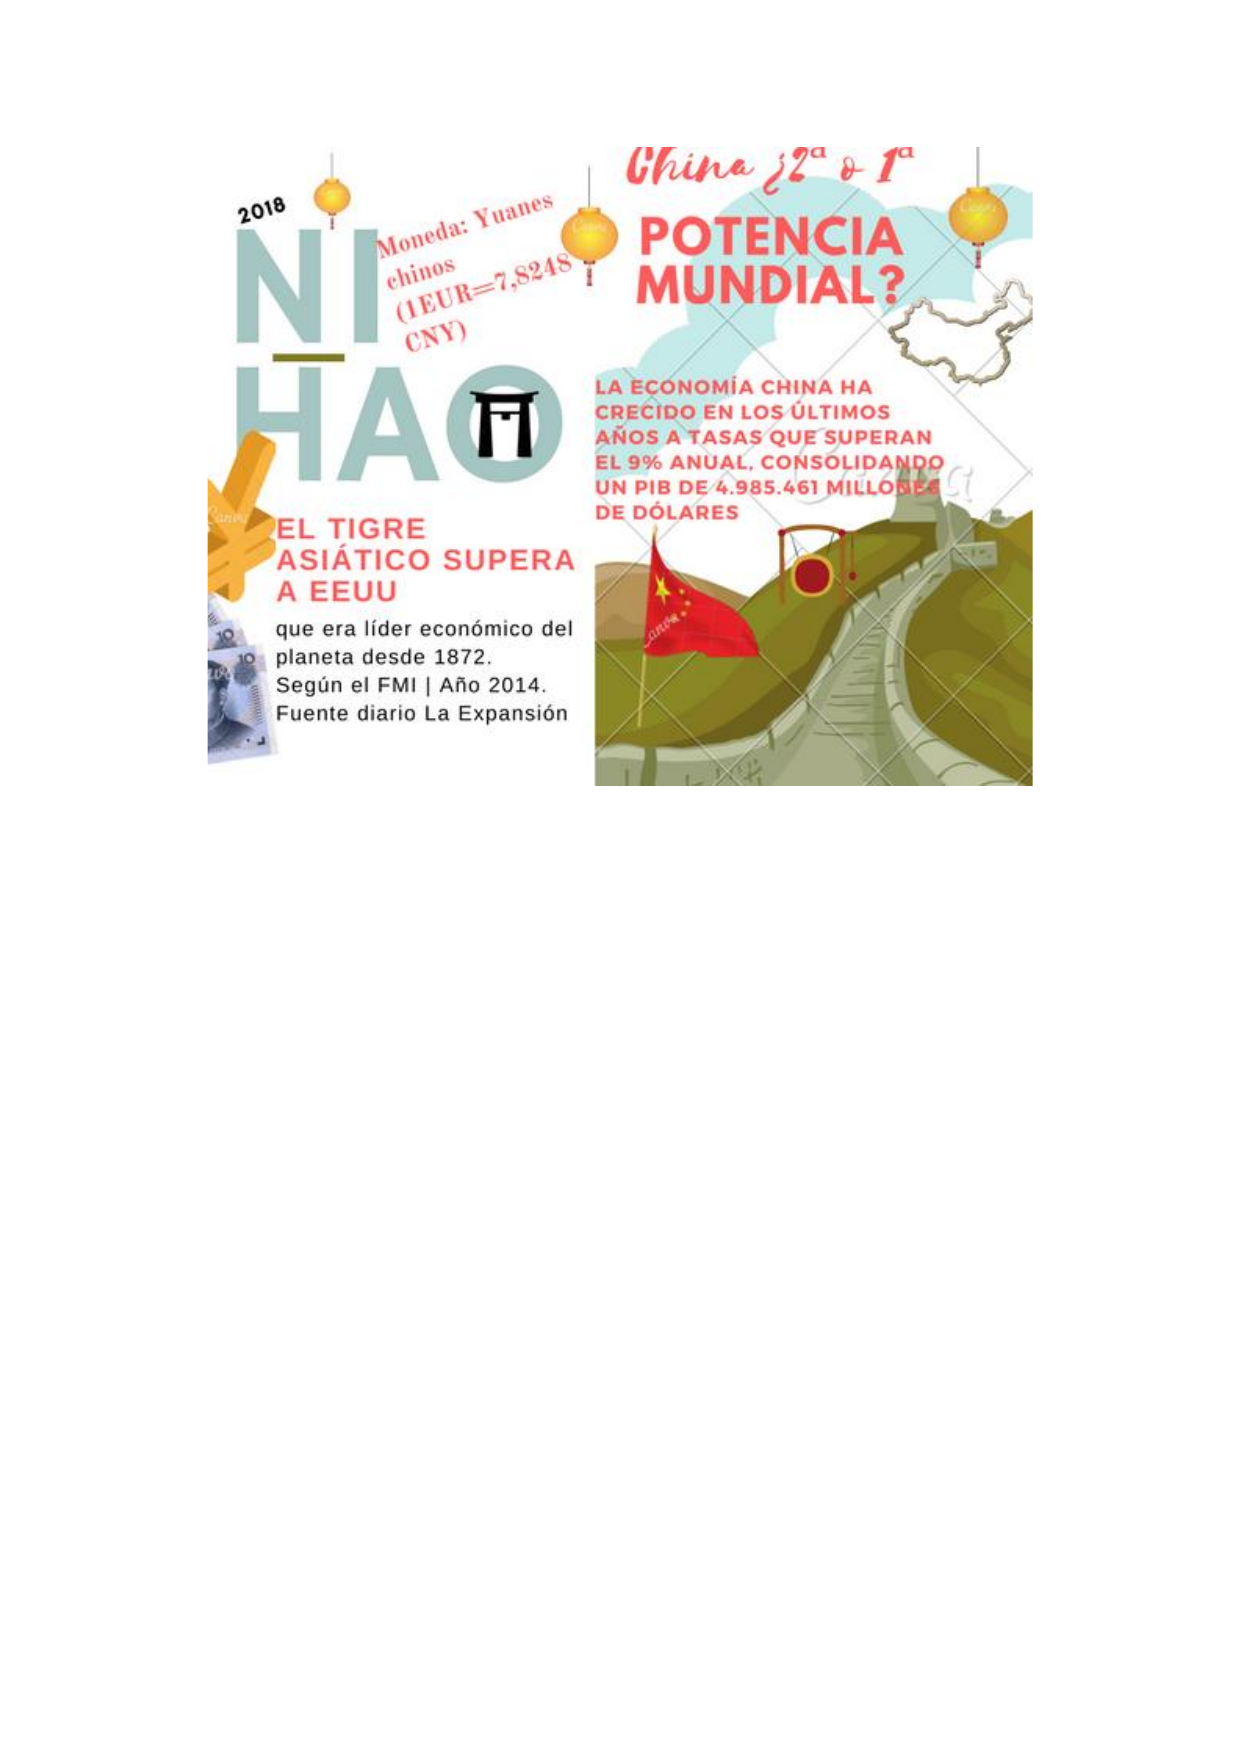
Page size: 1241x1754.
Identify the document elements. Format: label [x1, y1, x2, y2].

picture [207, 147, 1033, 786]
